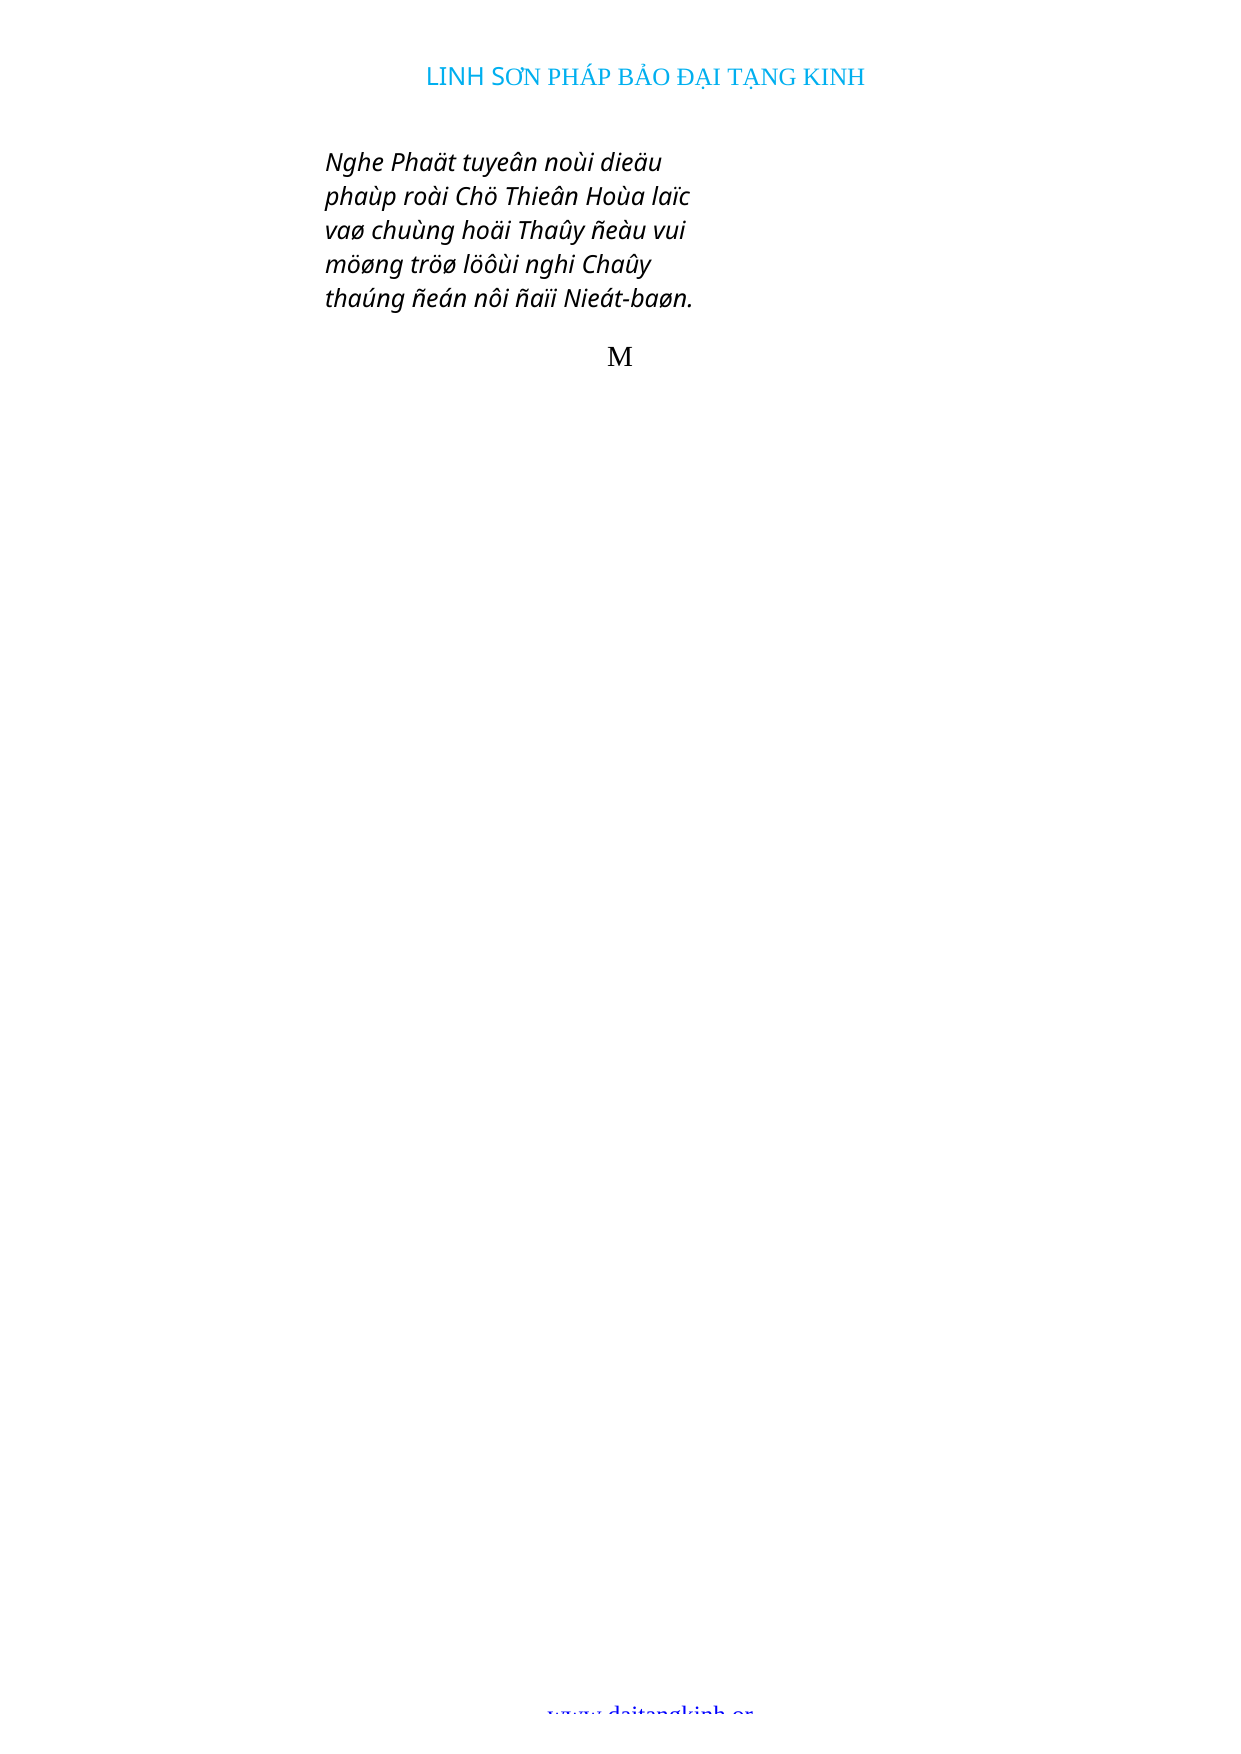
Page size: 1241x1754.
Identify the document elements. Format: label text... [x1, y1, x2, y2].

text Nghe Phaät tuyeân noùi dieäu phaùp roài Chö Thieân Hoùa laïc vaø chuùng hoäi Thaûy ñeàu vui möøng tröø löôùi nghi Chaûy thaúng ñeán nôi ñaïi Nieát-baøn. [325, 145, 707, 315]
text M [135, 339, 1104, 373]
